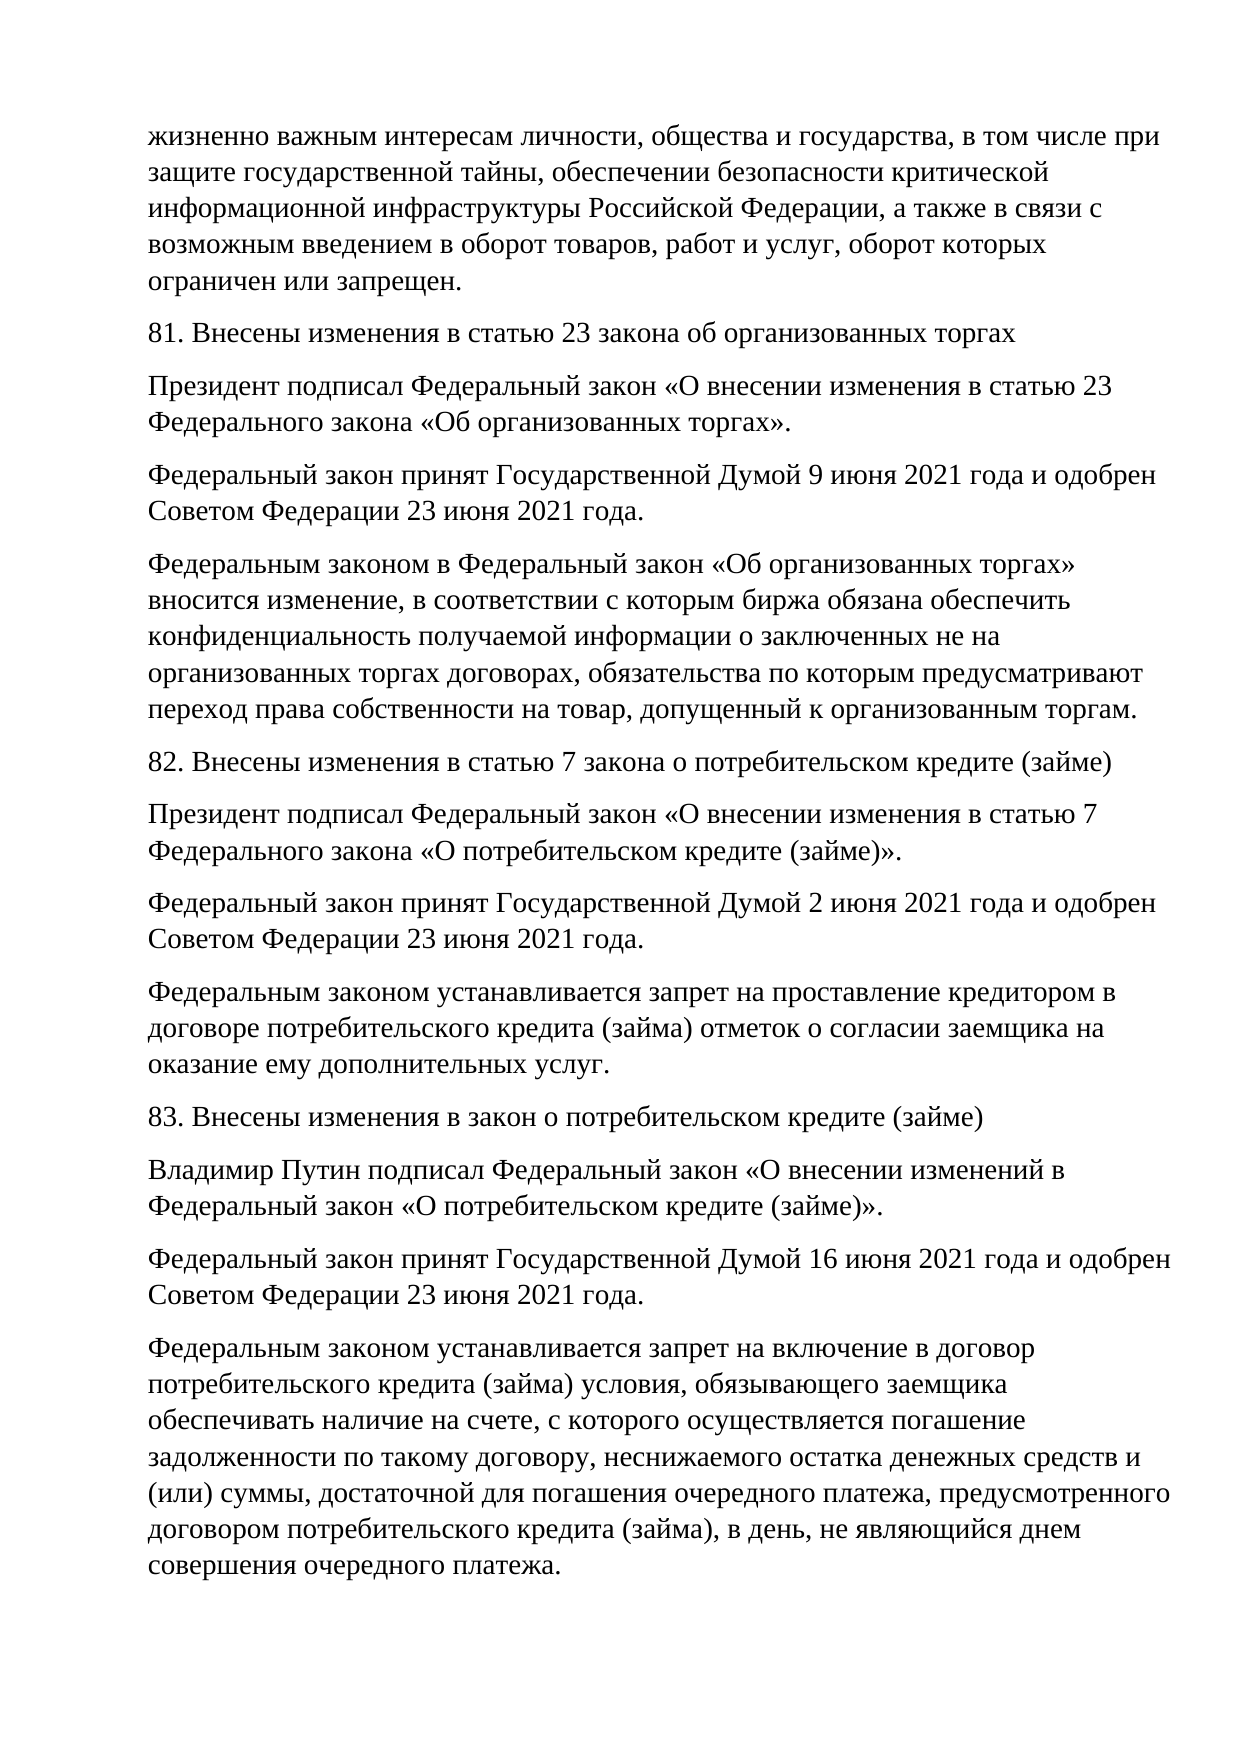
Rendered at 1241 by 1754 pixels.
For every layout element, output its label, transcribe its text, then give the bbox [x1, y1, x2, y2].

text Федеральный закон принят Государственной Думой 16 июня 2021 года и одобрен Советом Федерации 23 июня 2021 года. [148, 1241, 1181, 1311]
text 82. Внесены изменения в статью 7 закона о потребительском кредите (займе) [148, 744, 1181, 777]
text Федеральный закон принят Государственной Думой 2 июня 2021 года и одобрен Советом Федерации 23 июня 2021 года. [148, 885, 1181, 955]
text Президент подписал Федеральный закон «О внесении изменения в статью 23 Федерального закона «Об организованных торгах». [148, 368, 1181, 438]
text 81. Внесены изменения в статью 23 закона об организованных торгах [148, 316, 1181, 349]
text Федеральным законом в Федеральный закон «Об организованных торгах» вносится изменение, в соответствии с которым биржа обязана обеспечить конфиденциальность получаемой информации о заключенных не на организованных торгах договорах, обязательства по которым предусматривают переход права собственности на товар, допущенный к организованным торгам. [148, 546, 1181, 724]
text Федеральный закон принят Государственной Думой 9 июня 2021 года и одобрен Советом Федерации 23 июня 2021 года. [148, 457, 1181, 527]
text Федеральным законом устанавливается запрет на включение в договор потребительского кредита (займа) условия, обязывающего заемщика обеспечивать наличие на счете, с которого осуществляется погашение задолженности по такому договору, неснижаемого остатка денежных средств и (или) суммы, достаточной для погашения очередного платежа, предусмотренного договором потребительского кредита (займа), в день, не являющийся днем совершения очередного платежа. [148, 1330, 1181, 1581]
text Федеральным законом устанавливается запрет на проставление кредитором в договоре потребительского кредита (займа) отметок о согласии заемщика на оказание ему дополнительных услуг. [148, 974, 1181, 1080]
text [148, 118, 1181, 296]
text 83. Внесены изменения в закон о потребительском кредите (займе) [148, 1099, 1181, 1133]
text Владимир Путин подписал Федеральный закон «О внесении изменений в Федеральный закон «О потребительском кредите (займе)». [148, 1152, 1181, 1222]
text Президент подписал Федеральный закон «О внесении изменения в статью 7 Федерального закона «О потребительском кредите (займе)». [148, 796, 1181, 866]
